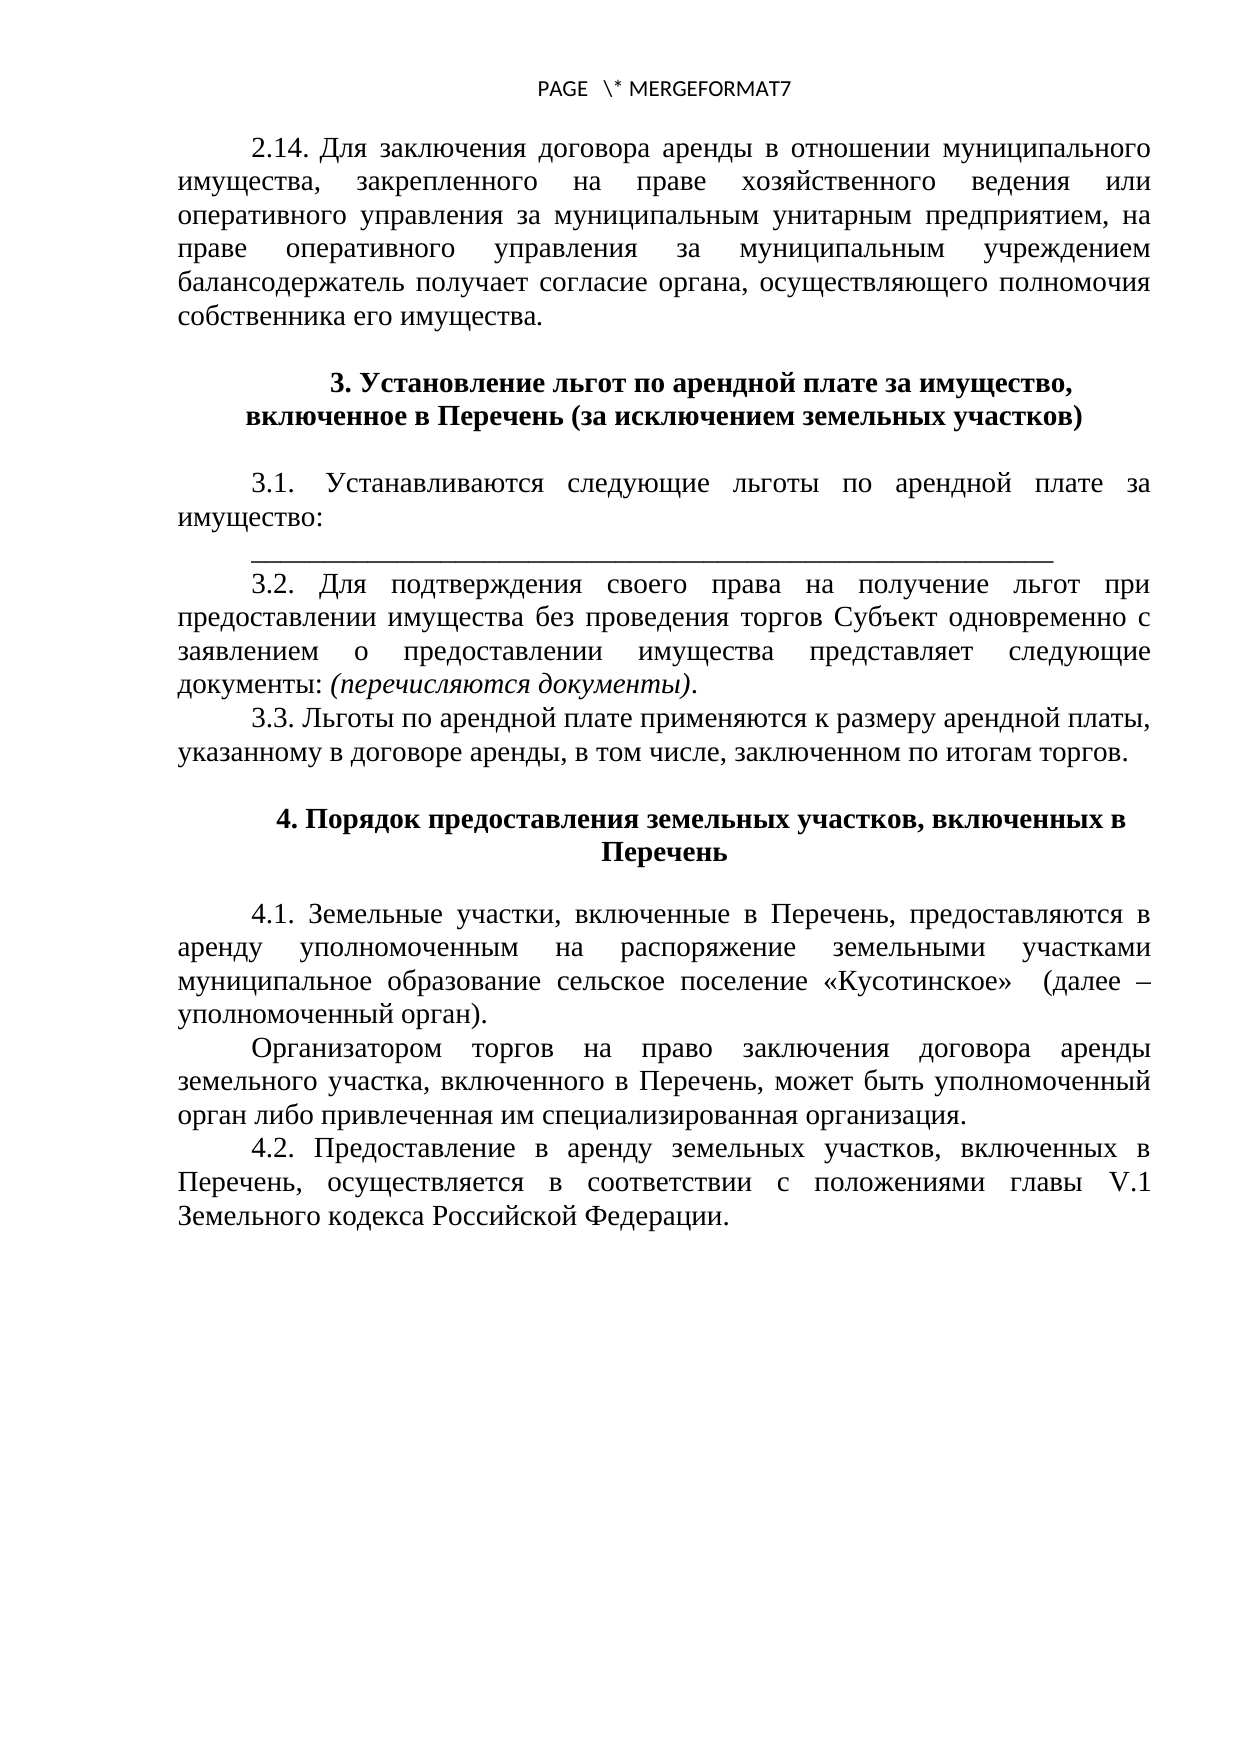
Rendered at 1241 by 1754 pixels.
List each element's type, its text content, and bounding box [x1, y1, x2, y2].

text Организатором торгов на право заключения договора аренды земельного участка, включенного в Перечень, может быть уполномоченный орган либо привлеченная им специализированная организация. [177, 1030, 1152, 1131]
text 3.1. Устанавливаются следующие льготы по арендной плате за имущество: [177, 465, 1152, 532]
text 4.2. Предоставление в аренду земельных участков, включенных в Перечень, осуществляется в соответствии с положениями главы V.1 Земельного кодекса Российской Федерации. [177, 1131, 1152, 1231]
text _______________________________________________________ [177, 532, 1152, 566]
text 3. Установление льгот по арендной плате за имущество, включенное в Перечень (за исключением земельных участков) [177, 365, 1152, 432]
text 3.2. Для подтверждения своего права на получение льгот при предоставлении имущества без проведения торгов Субъект одновременно с заявлением о предоставлении имущества представляет следующие документы: (перечисляются документы). [177, 566, 1152, 700]
text 4. Порядок предоставления земельных участков, включенных в Перечень [177, 801, 1152, 896]
text 3.3. Льготы по арендной плате применяются к размеру арендной платы, указанному в договоре аренды, в том числе, заключенном по итогам торгов. [177, 700, 1152, 767]
text 2.14. Для заключения договора аренды в отношении муниципального имущества, закрепленного на праве хозяйственного ведения или оперативного управления за муниципальным унитарным предприятием, на праве оперативного управления за муниципальным учреждением балансодержатель получает согласие органа, осуществляющего полномочия собственника его имущества. [177, 130, 1152, 331]
text 4.1. Земельные участки, включенные в Перечень, предоставляются в аренду уполномоченным на распоряжение земельными участками муниципальное образование сельское поселение «Кусотинское» (далее – уполномоченный орган). [177, 896, 1152, 1030]
